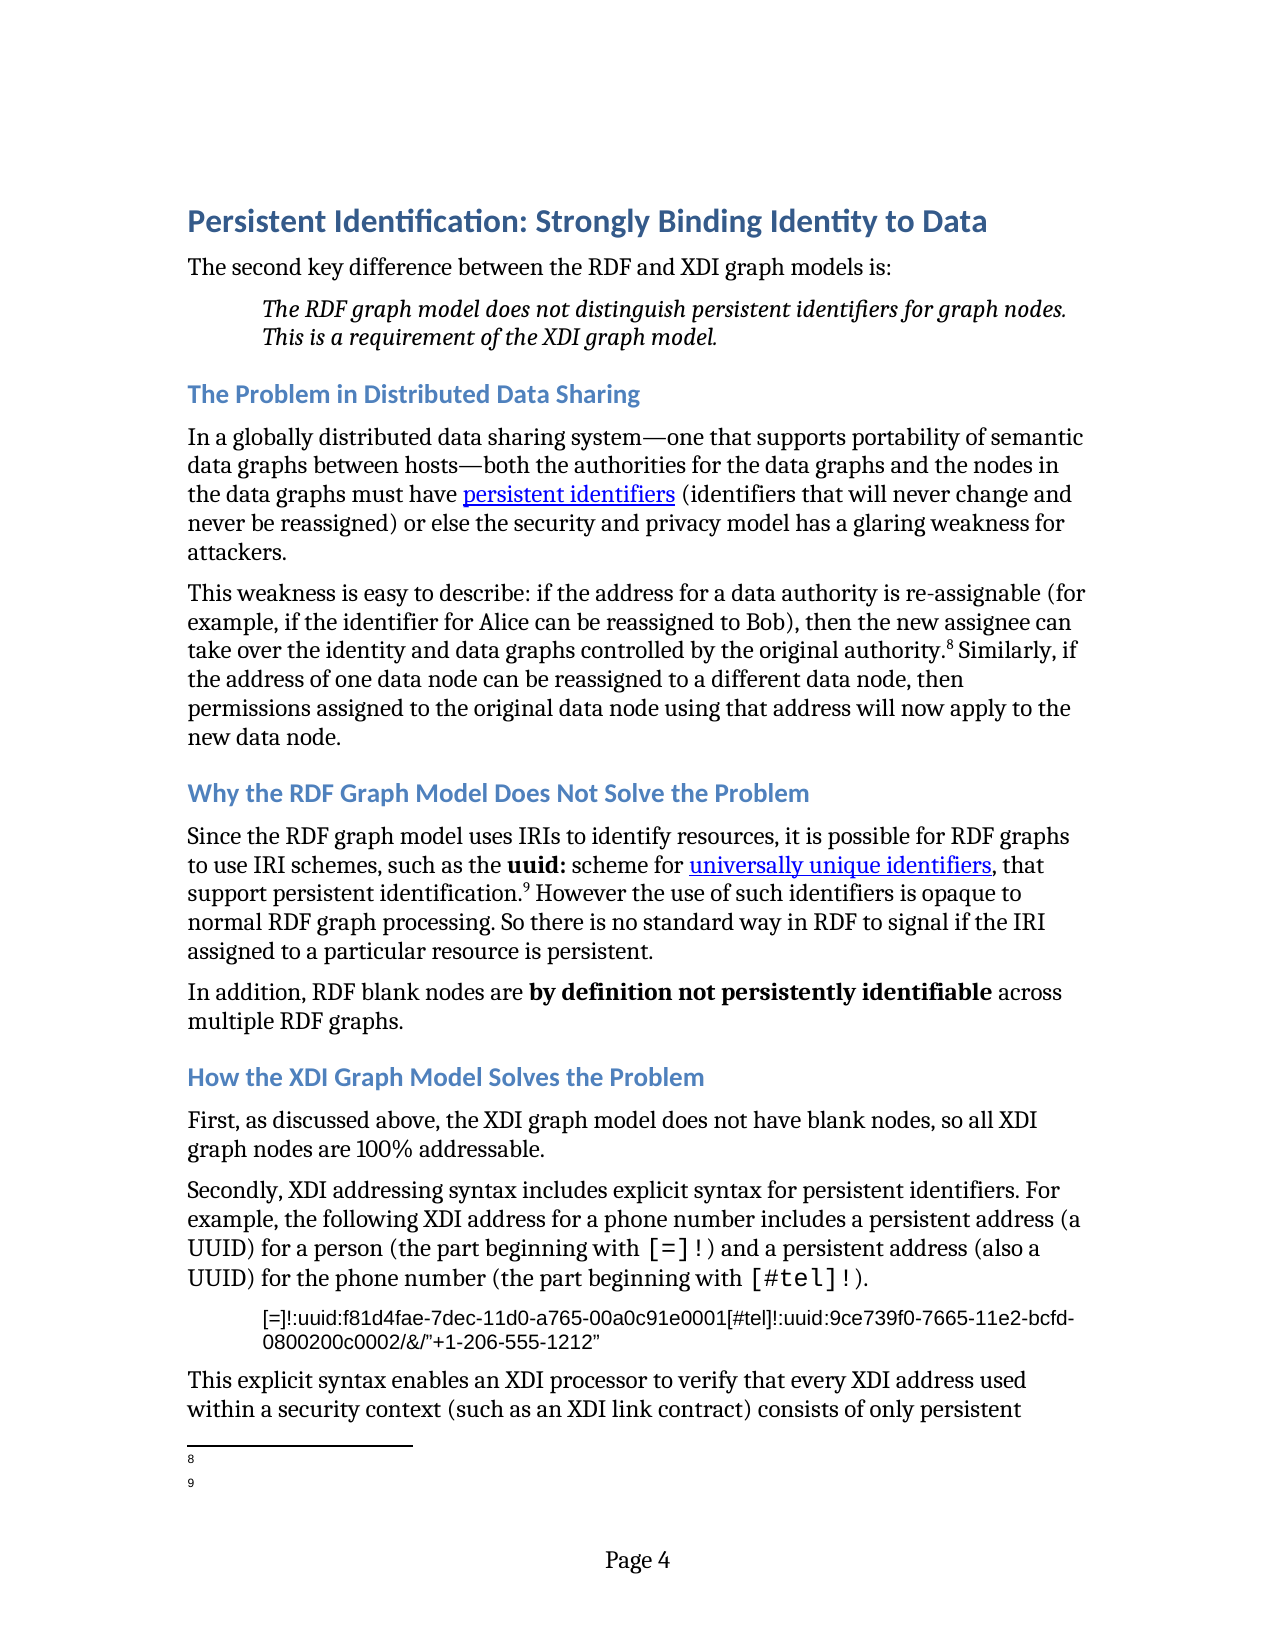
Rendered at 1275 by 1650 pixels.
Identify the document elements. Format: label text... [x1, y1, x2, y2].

text This weakness is easy to describe: if the address for a data authority is re-assignable (for example, if the identifier for Alice can be reassigned to Bob), then the new assignee can take over the identity and data graphs controlled by the original authority. Similarly, if the address of one data node can be reassigned to a different data node, then permissions assigned to the original data node using that address will now apply to the new data node. [187, 579, 1087, 751]
subtitle Why the RDF Graph Model Does Not Solve the Problem [187, 776, 1087, 809]
subtitle How the XDI Graph Model Solves the Problem [187, 1061, 1087, 1093]
subtitle Persistent Identification: Strongly Binding Identity to Data [187, 200, 1087, 241]
text First, as discussed above, the XDI graph model does not have blank nodes, so all XDI graph nodes are 100% addressable. [187, 1106, 1087, 1163]
subtitle The Problem in Distributed Data Sharing [187, 377, 1087, 410]
text In a globally distributed data sharing system—one that supports portability of semantic data graphs between hosts—both the authorities for the data graphs and the nodes in the data graphs must have persistent identifiers (identifiers that will never change and never be reassigned) or else the security and privacy model has a glaring weakness for attackers. [187, 422, 1087, 566]
text Secondly, XDI addressing syntax includes explicit syntax for persistent identifiers. For example, the following XDI address for a phone number includes a persistent address (a UUID) for a person (the part beginning with [=]!) and a persistent address (also a UUID) for the phone number (the part beginning with [#tel]!). [187, 1176, 1087, 1293]
text The second key difference between the RDF and XDI graph models is: [187, 253, 1087, 282]
text In addition, RDF blank nodes are by definition not persistently identifiable across multiple RDF graphs. [187, 978, 1087, 1036]
text The RDF graph model does not distinguish persistent identifiers for graph nodes. This is a requirement of the XDI graph model. [262, 294, 1087, 352]
text [=]!:uuid:f81d4fae-7dec-11d0-a765-00a0c91e0001[#tel]!:uuid:9ce739f0-7665-11e2-bcfd-0800200c0002/&/”+1-206-555-1212” [262, 1306, 1087, 1354]
text Since the RDF graph model uses IRIs to identify resources, it is possible for RDF graphs to use IRI schemes, such as the uuid: scheme for universally unique identifiers, that support persistent identification. However the use of such identifiers is opaque to normal RDF graph processing. So there is no standard way in RDF to signal if the IRI assigned to a particular resource is persistent. [187, 822, 1087, 966]
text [187, 1366, 1087, 1424]
